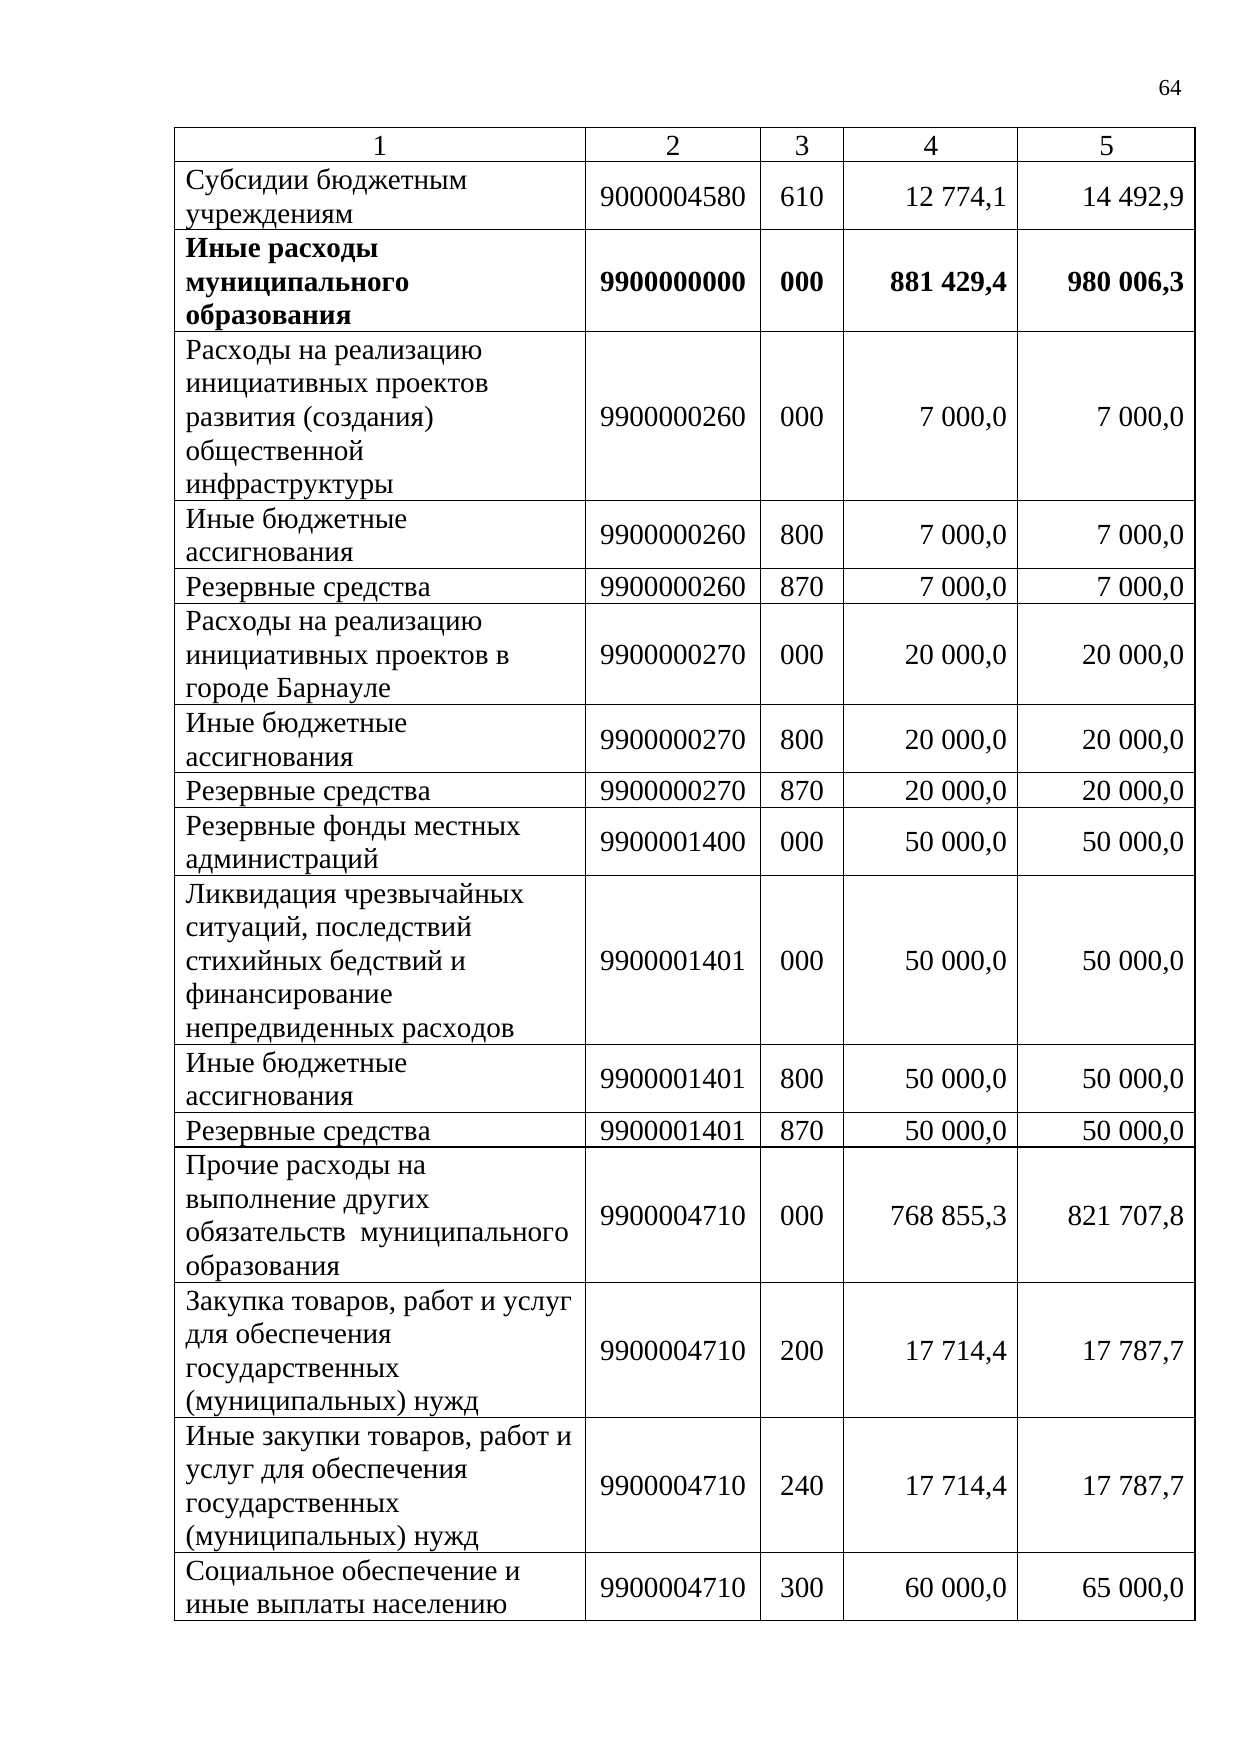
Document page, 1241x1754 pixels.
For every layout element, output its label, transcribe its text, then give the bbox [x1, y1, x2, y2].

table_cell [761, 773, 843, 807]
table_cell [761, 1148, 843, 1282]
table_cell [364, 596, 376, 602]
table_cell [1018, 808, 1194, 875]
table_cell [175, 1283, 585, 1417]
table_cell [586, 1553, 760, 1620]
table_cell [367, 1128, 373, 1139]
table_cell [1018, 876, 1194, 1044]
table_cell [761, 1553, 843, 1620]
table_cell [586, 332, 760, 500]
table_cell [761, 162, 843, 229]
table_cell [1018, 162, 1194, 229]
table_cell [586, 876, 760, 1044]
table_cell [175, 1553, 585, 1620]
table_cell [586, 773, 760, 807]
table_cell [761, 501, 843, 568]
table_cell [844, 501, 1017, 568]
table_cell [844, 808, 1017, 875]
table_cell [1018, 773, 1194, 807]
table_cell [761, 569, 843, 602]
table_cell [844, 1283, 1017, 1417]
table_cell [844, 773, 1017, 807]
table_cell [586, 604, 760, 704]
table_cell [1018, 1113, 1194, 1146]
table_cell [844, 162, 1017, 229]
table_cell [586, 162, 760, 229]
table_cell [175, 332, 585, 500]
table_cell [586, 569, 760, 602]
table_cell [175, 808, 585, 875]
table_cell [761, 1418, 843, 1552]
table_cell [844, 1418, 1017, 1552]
table_header 5 [1018, 128, 1194, 161]
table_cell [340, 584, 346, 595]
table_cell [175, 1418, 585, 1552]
table_header 1 [175, 128, 585, 161]
table_header 3 [761, 128, 843, 161]
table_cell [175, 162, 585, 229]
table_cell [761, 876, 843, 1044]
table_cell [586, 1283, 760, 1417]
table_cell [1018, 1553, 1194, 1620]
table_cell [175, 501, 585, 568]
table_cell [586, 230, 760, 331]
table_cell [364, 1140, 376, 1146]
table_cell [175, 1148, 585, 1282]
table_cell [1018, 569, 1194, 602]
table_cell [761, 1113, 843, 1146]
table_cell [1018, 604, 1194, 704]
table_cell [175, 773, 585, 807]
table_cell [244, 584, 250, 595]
table_header 2 [586, 128, 760, 161]
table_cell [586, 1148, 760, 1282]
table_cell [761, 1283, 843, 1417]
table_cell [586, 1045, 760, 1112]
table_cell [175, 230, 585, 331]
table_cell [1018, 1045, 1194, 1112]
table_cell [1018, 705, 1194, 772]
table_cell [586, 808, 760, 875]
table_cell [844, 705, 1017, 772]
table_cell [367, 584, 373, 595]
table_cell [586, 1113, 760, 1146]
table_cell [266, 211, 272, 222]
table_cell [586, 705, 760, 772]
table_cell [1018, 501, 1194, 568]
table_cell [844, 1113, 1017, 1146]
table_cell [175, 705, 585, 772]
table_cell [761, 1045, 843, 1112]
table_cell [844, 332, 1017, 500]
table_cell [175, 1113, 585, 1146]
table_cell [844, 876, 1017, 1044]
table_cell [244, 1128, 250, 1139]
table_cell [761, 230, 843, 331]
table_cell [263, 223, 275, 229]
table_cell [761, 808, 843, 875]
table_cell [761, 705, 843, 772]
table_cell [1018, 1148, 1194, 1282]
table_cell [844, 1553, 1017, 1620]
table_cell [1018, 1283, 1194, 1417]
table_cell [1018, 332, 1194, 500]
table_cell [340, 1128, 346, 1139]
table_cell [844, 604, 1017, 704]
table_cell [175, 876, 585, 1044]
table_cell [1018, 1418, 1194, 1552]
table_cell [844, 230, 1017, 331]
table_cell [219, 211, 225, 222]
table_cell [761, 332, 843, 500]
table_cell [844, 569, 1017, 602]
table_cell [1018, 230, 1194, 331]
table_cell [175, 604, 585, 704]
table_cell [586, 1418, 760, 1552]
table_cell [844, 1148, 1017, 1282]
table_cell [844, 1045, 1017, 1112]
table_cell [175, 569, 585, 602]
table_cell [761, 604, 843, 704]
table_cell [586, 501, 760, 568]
table_header 4 [844, 128, 1017, 161]
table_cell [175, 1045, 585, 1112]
